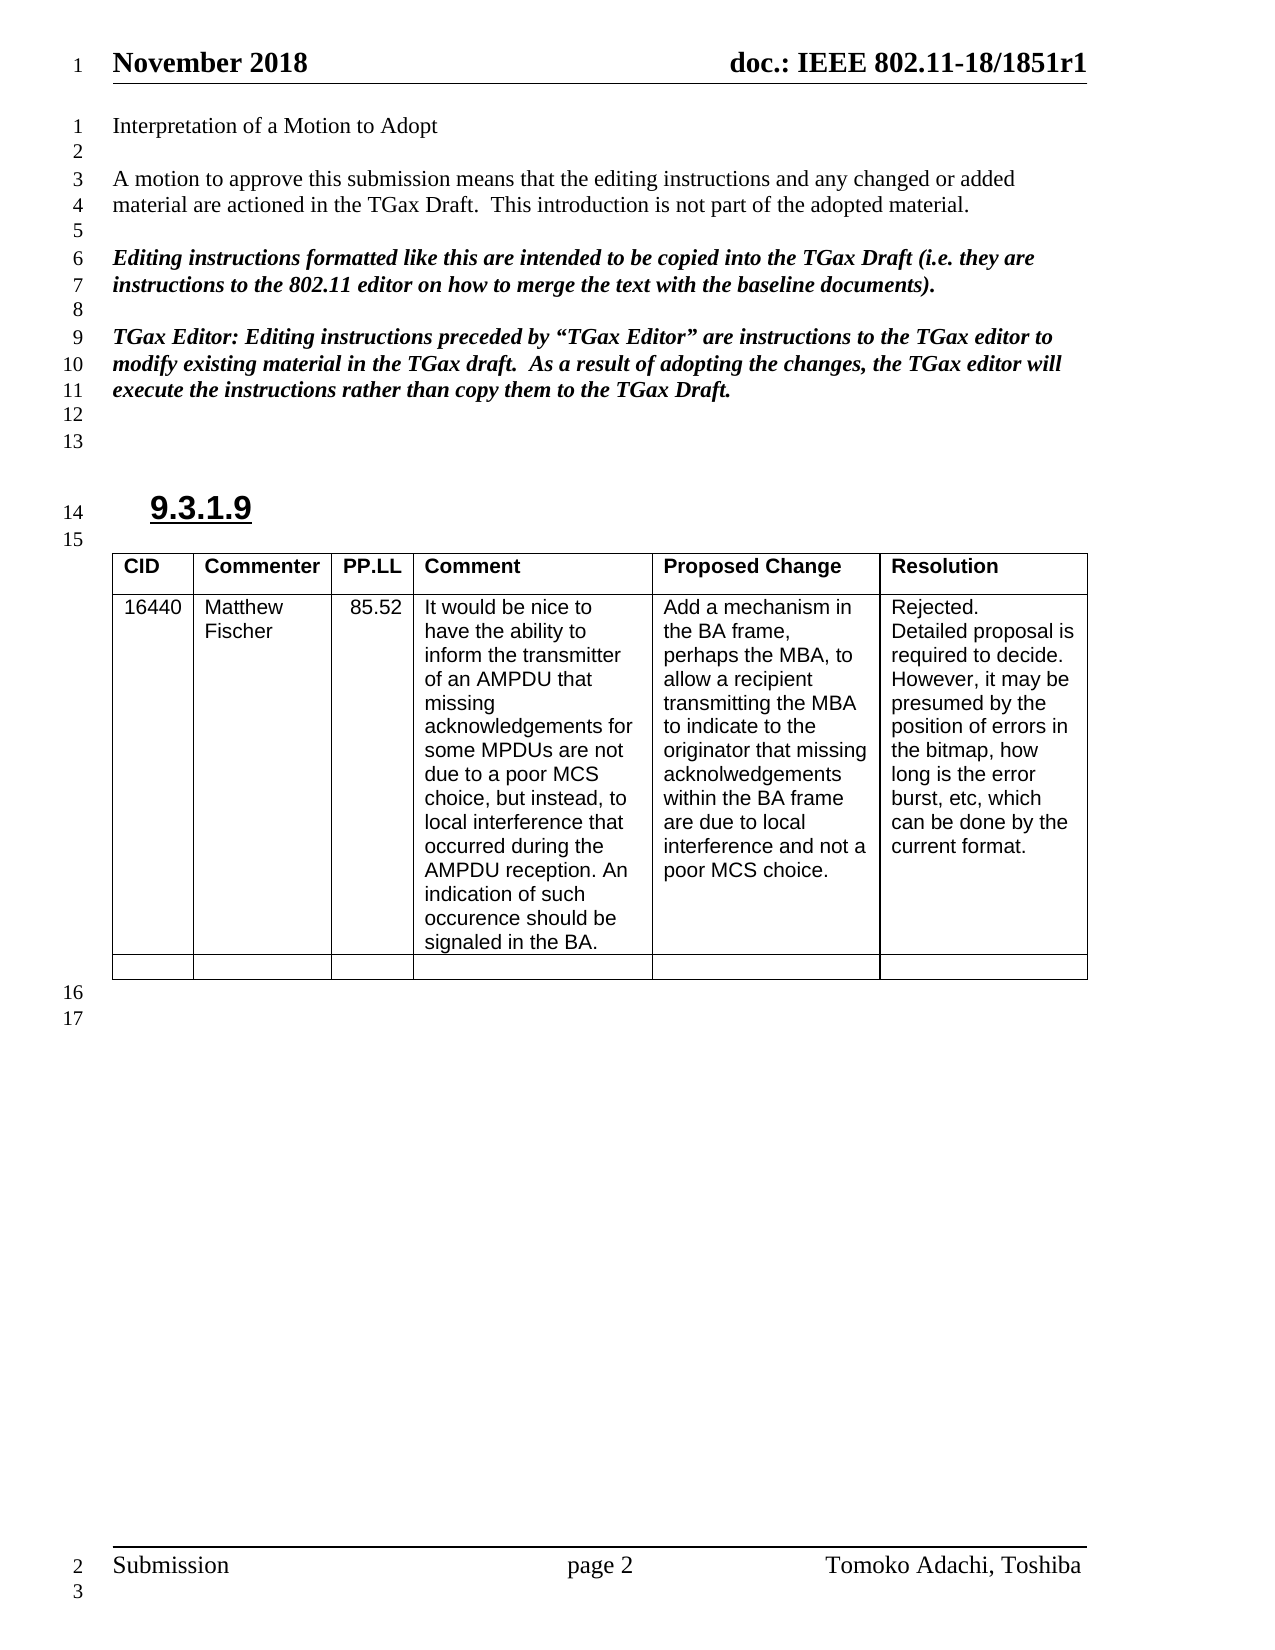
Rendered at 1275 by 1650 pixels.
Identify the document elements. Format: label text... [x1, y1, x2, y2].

table_cell [194, 955, 331, 979]
table_cell It would be nice to have the ability to inform the transmitter of an AMPDU that missing acknowledgements for some MPDUs are not due to a poor MCS choice, but instead, to local interference that occurred during the AMPDU reception. An indication of such occurence should be signaled in the BA. [414, 595, 652, 954]
table_cell [881, 955, 1087, 979]
table_cell [113, 955, 193, 979]
text TGax Editor: Editing instructions preceded by “TGax Editor” are instructions to the TGax editor to modify existing material in the TGax draft. As a result of adopting the changes, the TGax editor will execute the instructions rather than copy them to the TGax Draft. [112, 323, 1087, 402]
text Interpretation of a Motion to Adopt [112, 112, 1087, 139]
table_header Commenter [194, 554, 331, 593]
table_header Comment [414, 554, 652, 593]
table_cell [332, 955, 413, 979]
table_cell Rejected. Detailed proposal is required to decide. However, it may be presumed by the position of errors in the bitmap, how long is the error burst, etc, which can be done by the current format. [881, 595, 1087, 954]
table_header PP.LL [332, 554, 413, 593]
text Editing instructions formatted like this are intended to be copied into the TGax Draft (i.e. they are instructions to the 802.11 editor on how to merge the text with the baseline documents). [112, 244, 1087, 297]
table_cell 16440 [113, 595, 193, 954]
table_cell Matthew Fischer [194, 595, 331, 954]
table_cell Add a mechanism in the BA frame, perhaps the MBA, to allow a recipient transmitting the MBA to indicate to the originator that missing acknolwedgements within the BA frame are due to local interference and not a poor MCS choice. [653, 595, 879, 954]
table_cell 85.52 [332, 595, 413, 954]
table_header CID [113, 554, 193, 593]
table_cell [414, 955, 652, 979]
subtitle 9.3.1.9 [150, 488, 1087, 527]
table_header Proposed Change [653, 554, 879, 593]
table_cell [653, 955, 879, 979]
text A motion to approve this submission means that the editing instructions and any changed or added material are actioned in the TGax Draft. This introduction is not part of the adopted material. [112, 165, 1087, 218]
table_header Resolution [881, 554, 1087, 593]
